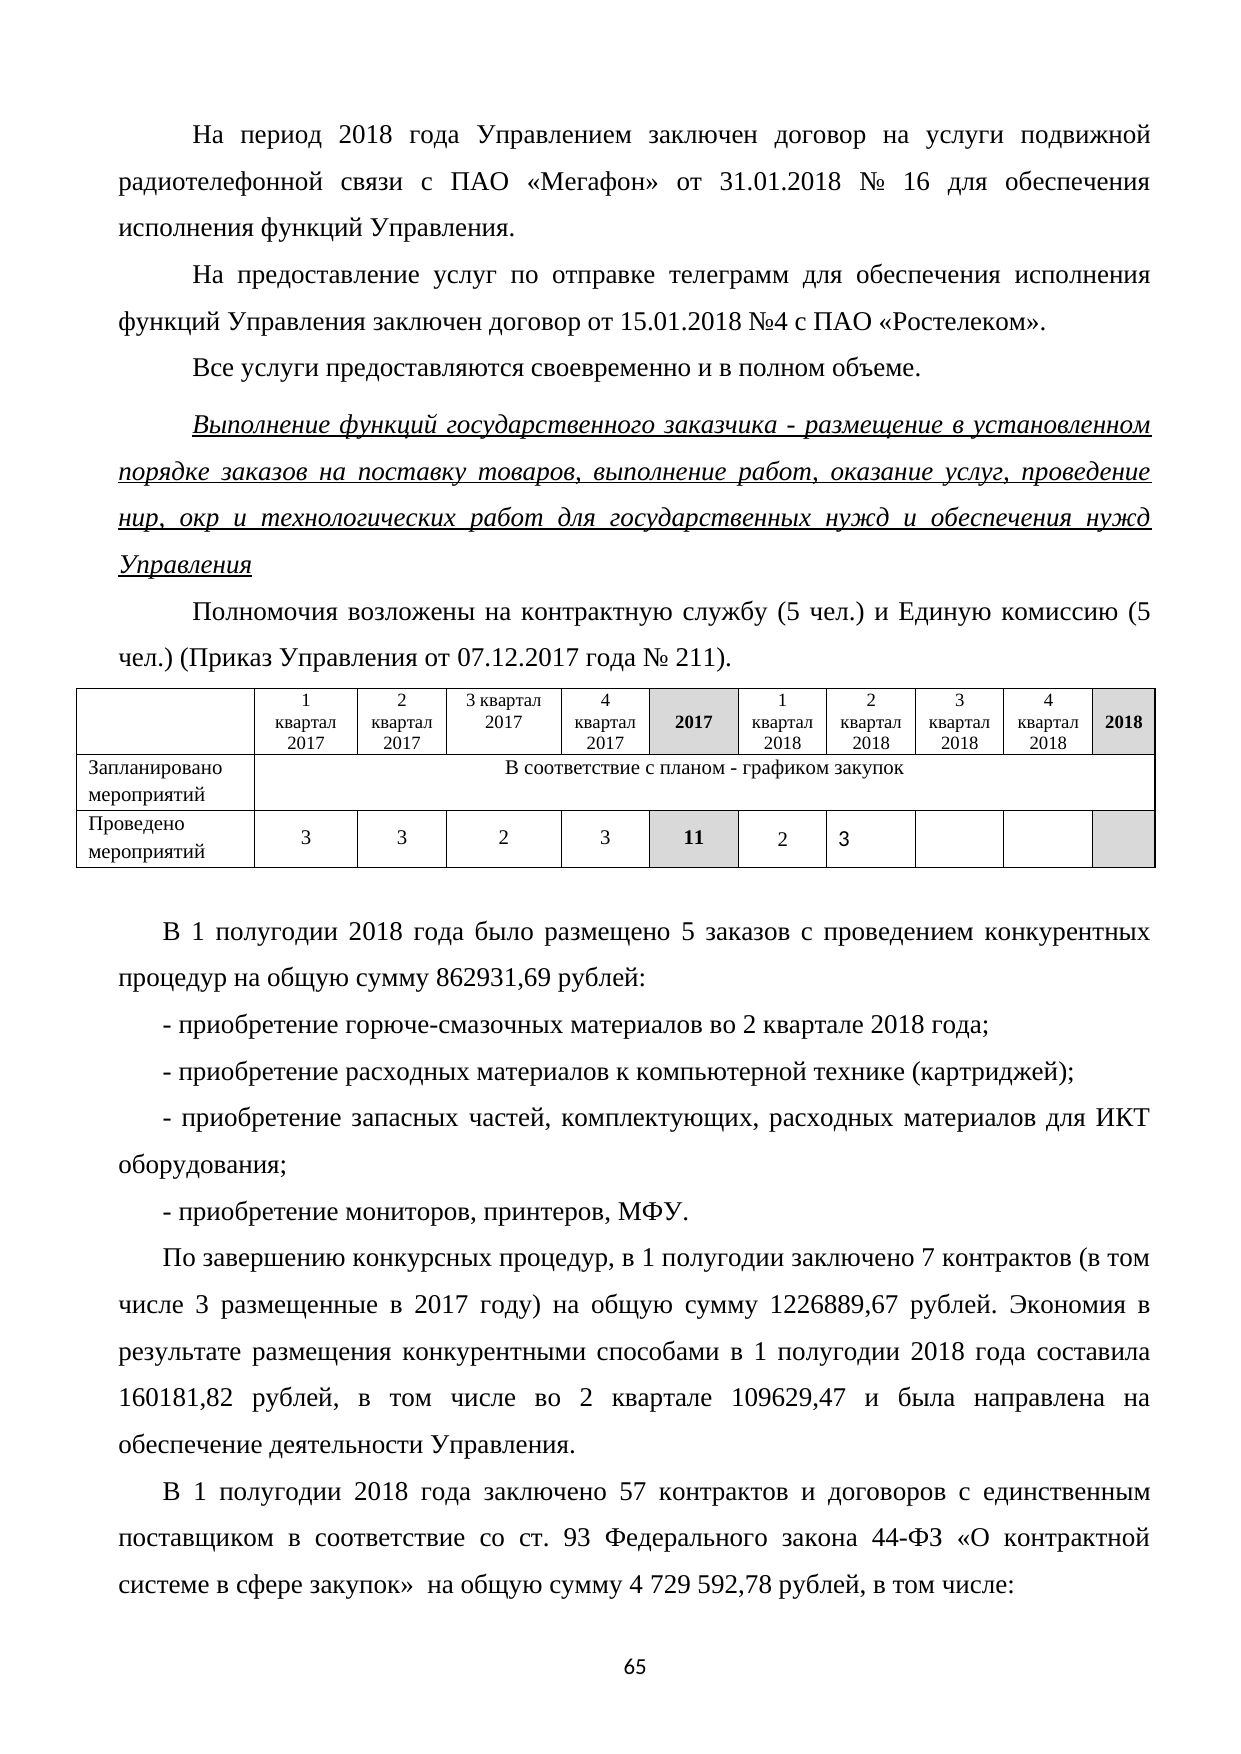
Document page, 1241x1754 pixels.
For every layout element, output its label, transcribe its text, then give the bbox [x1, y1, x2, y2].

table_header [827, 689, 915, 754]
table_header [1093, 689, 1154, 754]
text В 1 полугодии 2018 года заключено 57 контрактов и договоров с единственным поставщиком в соответствие со ст. 93 Федерального закона 44-ФЗ «О контрактной системе в сфере закупок» на общую сумму 4 729 592,78 рублей, в том числе: [118, 1474, 1152, 1599]
text По завершению конкурсных процедур, в 1 полугодии заключено 7 контрактов (в том числе 3 размещенные в 2017 году) на общую сумму 1226889,67 рублей. Экономия в результате размещения конкурентными способами в 1 полугодии 2018 года составила 160181,82 рублей, в том числе во 2 квартале 109629,47 и была направлена на обеспечение деятельности Управления. [118, 1241, 1152, 1459]
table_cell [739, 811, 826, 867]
text На предоставление услуг по отправке телеграмм для обеспечения исполнения функций Управления заключен договор от 15.01.2018 №4 с ПАО «Ростелеком». [118, 258, 1152, 336]
text - приобретение расходных материалов к компьютерной технике (картриджей); [118, 1054, 1152, 1086]
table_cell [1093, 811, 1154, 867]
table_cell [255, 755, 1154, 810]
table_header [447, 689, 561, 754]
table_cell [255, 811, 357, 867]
text - приобретение запасных частей, комплектующих, расходных материалов для ИКТ оборудования; [118, 1101, 1152, 1179]
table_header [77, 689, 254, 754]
text Полномочия возложены на контрактную службу (5 чел.) и Единую комиссию (5 чел.) (Приказ Управления от 07.12.2017 года № 211). [118, 595, 1152, 672]
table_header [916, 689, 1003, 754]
text В 1 полугодии 2018 года было размещено 5 заказов с проведением конкурентных процедур на общую сумму 862931,69 рублей: [118, 914, 1152, 992]
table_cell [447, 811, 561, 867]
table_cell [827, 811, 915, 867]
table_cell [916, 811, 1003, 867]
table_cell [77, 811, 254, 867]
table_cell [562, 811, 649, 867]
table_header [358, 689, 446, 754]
text - приобретение горюче-смазочных материалов во 2 квартале 2018 года; [118, 1008, 1152, 1039]
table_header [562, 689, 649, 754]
text Выполнение функций государственного заказчика - размещение в установленном порядке заказов на поставку товаров, выполнение работ, оказание услуг, проведение нир, окр и технологических работ для государственных нужд и обеспечения нужд Управления [118, 530, 1152, 579]
text Все услуги предоставляются своевременно и в полном объеме. [118, 351, 1152, 383]
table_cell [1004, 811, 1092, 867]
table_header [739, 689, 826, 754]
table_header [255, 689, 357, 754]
text Выполнение функций государственного заказчика - размещение в установленном порядке заказов на поставку товаров, выполнение работ, оказание услуг, проведение нир, окр и технологических работ для государственных нужд и обеспечения нужд Управления [118, 483, 1152, 528]
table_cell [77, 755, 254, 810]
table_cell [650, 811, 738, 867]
text - приобретение мониторов, принтеров, МФУ. [118, 1194, 1152, 1226]
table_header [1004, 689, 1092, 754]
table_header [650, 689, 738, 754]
text Выполнение функций государственного заказчика - размещение в установленном порядке заказов на поставку товаров, выполнение работ, оказание услуг, проведение нир, окр и технологических работ для государственных нужд и обеспечения нужд Управления [118, 408, 1152, 482]
text На период 2018 года Управлением заключен договор на услуги подвижной радиотелефонной связи с ПАО «Мегафон» от 31.01.2018 № 16 для обеспечения исполнения функций Управления. [118, 118, 1152, 243]
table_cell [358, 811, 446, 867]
